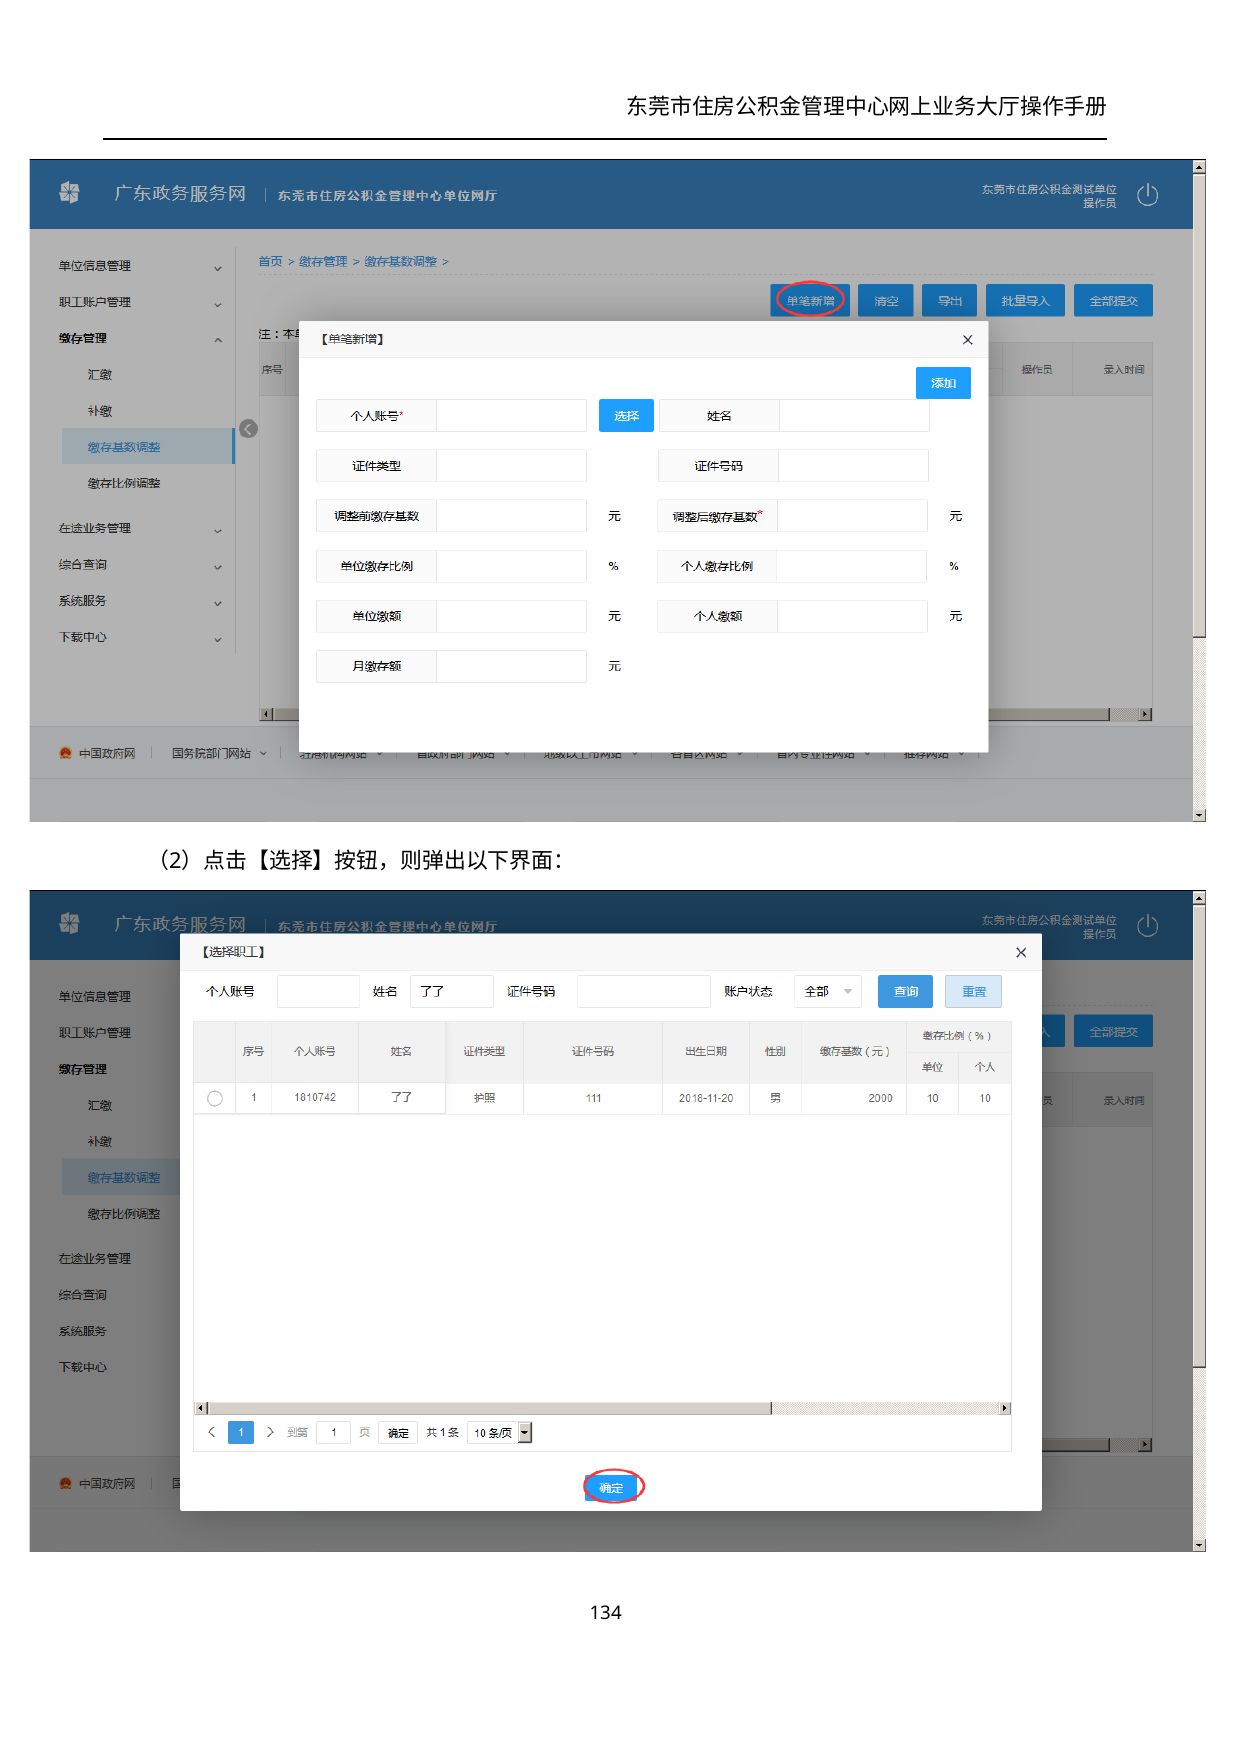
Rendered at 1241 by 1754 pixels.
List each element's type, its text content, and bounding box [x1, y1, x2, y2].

text （2）点击【选择】按钮，则弹出以下界面： [147, 842, 1107, 875]
picture [29, 890, 1206, 1552]
picture [29, 159, 1206, 822]
